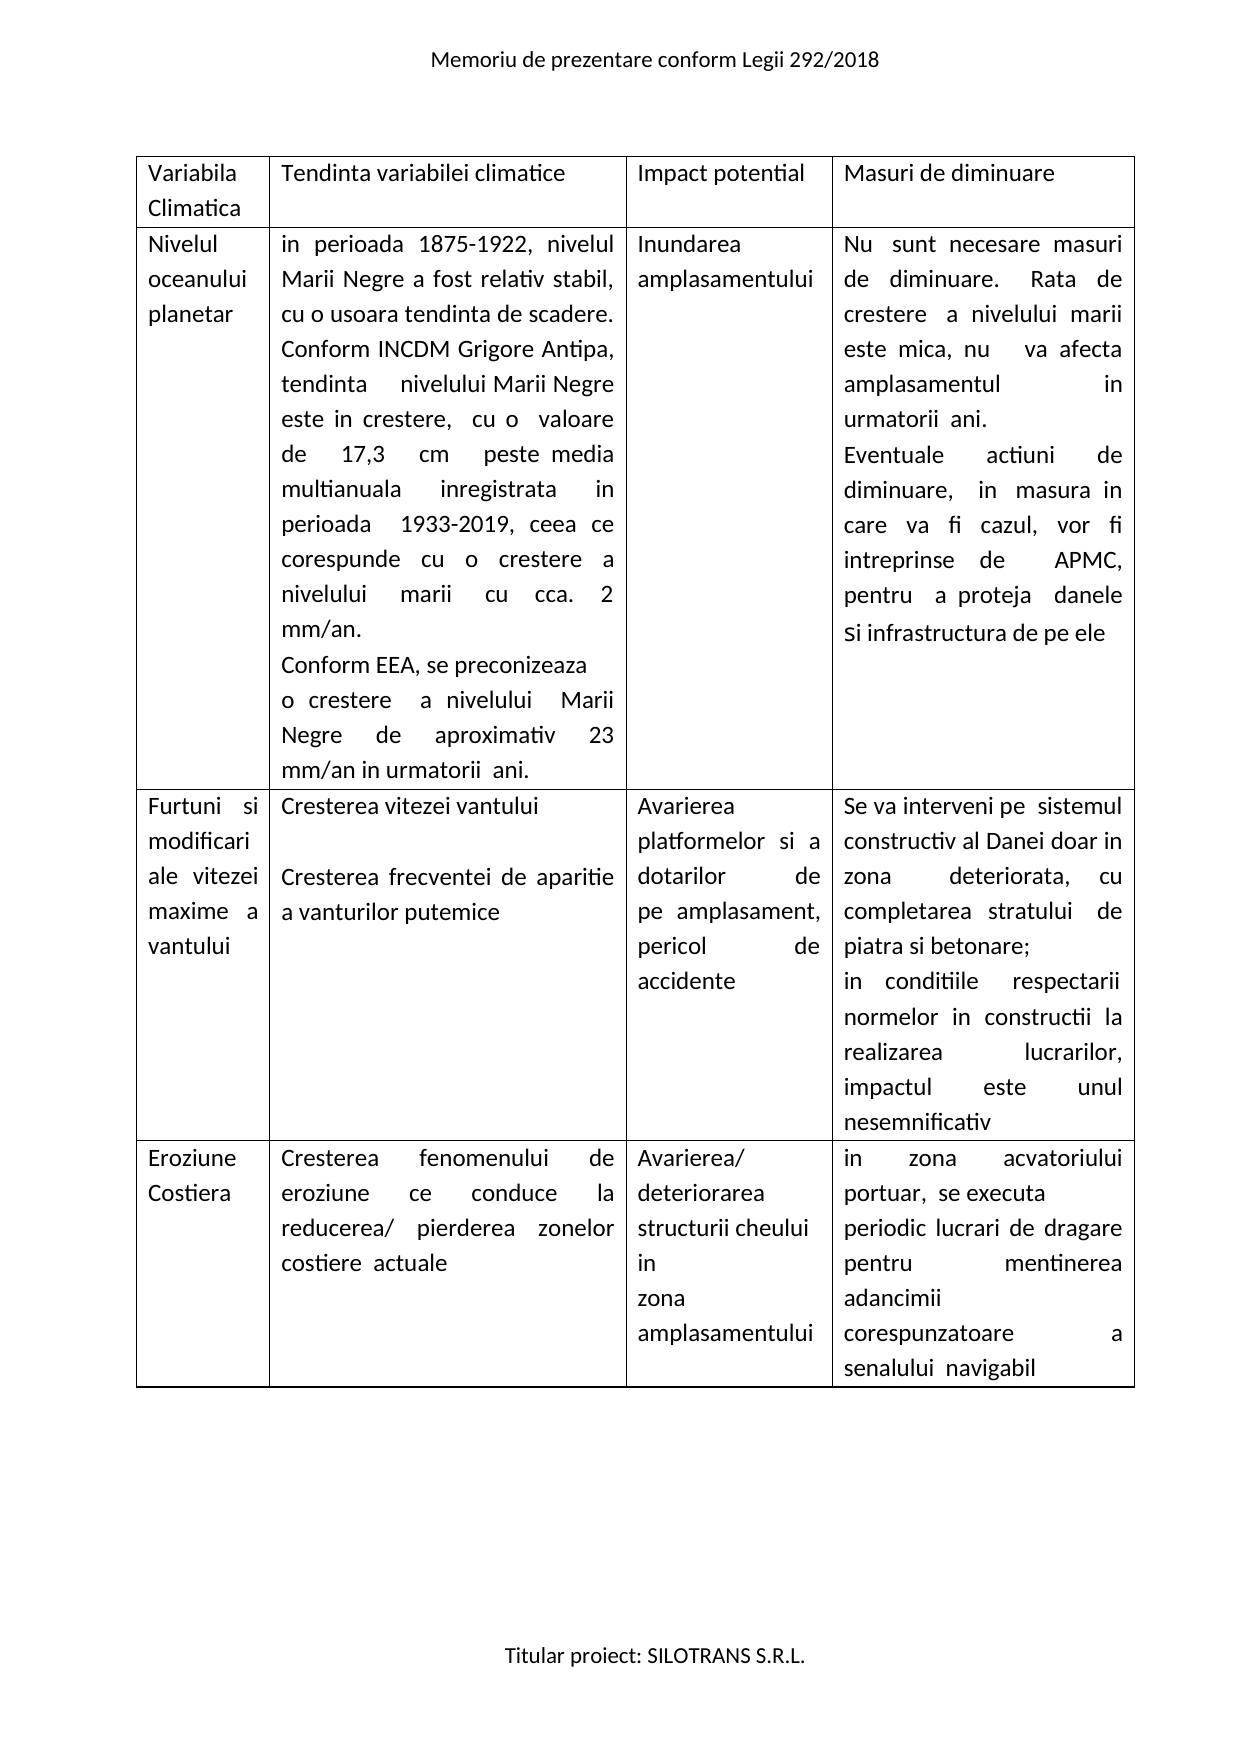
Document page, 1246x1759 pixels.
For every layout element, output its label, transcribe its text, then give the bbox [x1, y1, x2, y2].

table_cell Cresterea fenomenului de eroziune ce conduce la reducerea/ pierderea zonelor costiere actuale [270, 1141, 626, 1386]
table_cell Eroziune Costiera [137, 1141, 269, 1386]
table_header Tendinta variabilei climatice [270, 157, 626, 227]
table_cell Nivelul oceanului planetar [137, 228, 269, 788]
table_cell Se va interveni pe sistemul constructiv al Danei doar in zona deteriorata, cu completarea stratului de piatra si betonare; in conditiile respectarii normelor in constructii la realizarea lucrarilor, impactul este unul nesemnificativ [833, 790, 1134, 1140]
table_cell Cresterea vitezei vantului Cresterea frecventei de aparitie a vanturilor putemice [270, 790, 626, 1140]
table_cell in perioada 1875-1922, nivelul Marii Negre a fost relativ stabil, cu o usoara tendinta de scadere. Conform INCDM Grigore Antipa, tendinta nivelului Marii Negre este in crestere, cu o valoare de 17,3 cm peste media multianuala inregistrata in perioada 1933-2019, ceea ce corespunde cu o crestere a nivelului marii cu cca. 2 mm/an. Conform EEA, se preconizeaza o crestere a nivelului Marii Negre de aproximativ 23 mm/an in urmatorii ani. [270, 228, 626, 788]
table_cell Furtuni si modificari ale vitezei maxime a vantului [137, 790, 269, 1140]
table_cell Inundarea amplasamentului [627, 228, 832, 788]
table_header Variabila Climatica [137, 157, 269, 227]
table_cell Avarierea platformelor si a dotarilor de pe amplasament, pericol de accidente [627, 790, 832, 1140]
table_header Masuri de diminuare [833, 157, 1134, 227]
table_cell Avarierea/ deteriorarea structurii cheului in zona amplasamentului [627, 1141, 832, 1386]
table_cell Nu sunt necesare masuri de diminuare. Rata de crestere a nivelului marii este mica, nu va afecta amplasamentul in urmatorii ani. Eventuale actiuni de diminuare, in masura in care va fi cazul, vor fi intreprinse de APMC, pentru a proteja danele si infrastructura de pe ele [833, 228, 1134, 788]
table_cell in zona acvatoriului portuar, se executa periodic lucrari de dragare pentru mentinerea adancimii corespunzatoare a senalului navigabil [833, 1141, 1134, 1386]
table_header Impact potential [627, 157, 832, 227]
